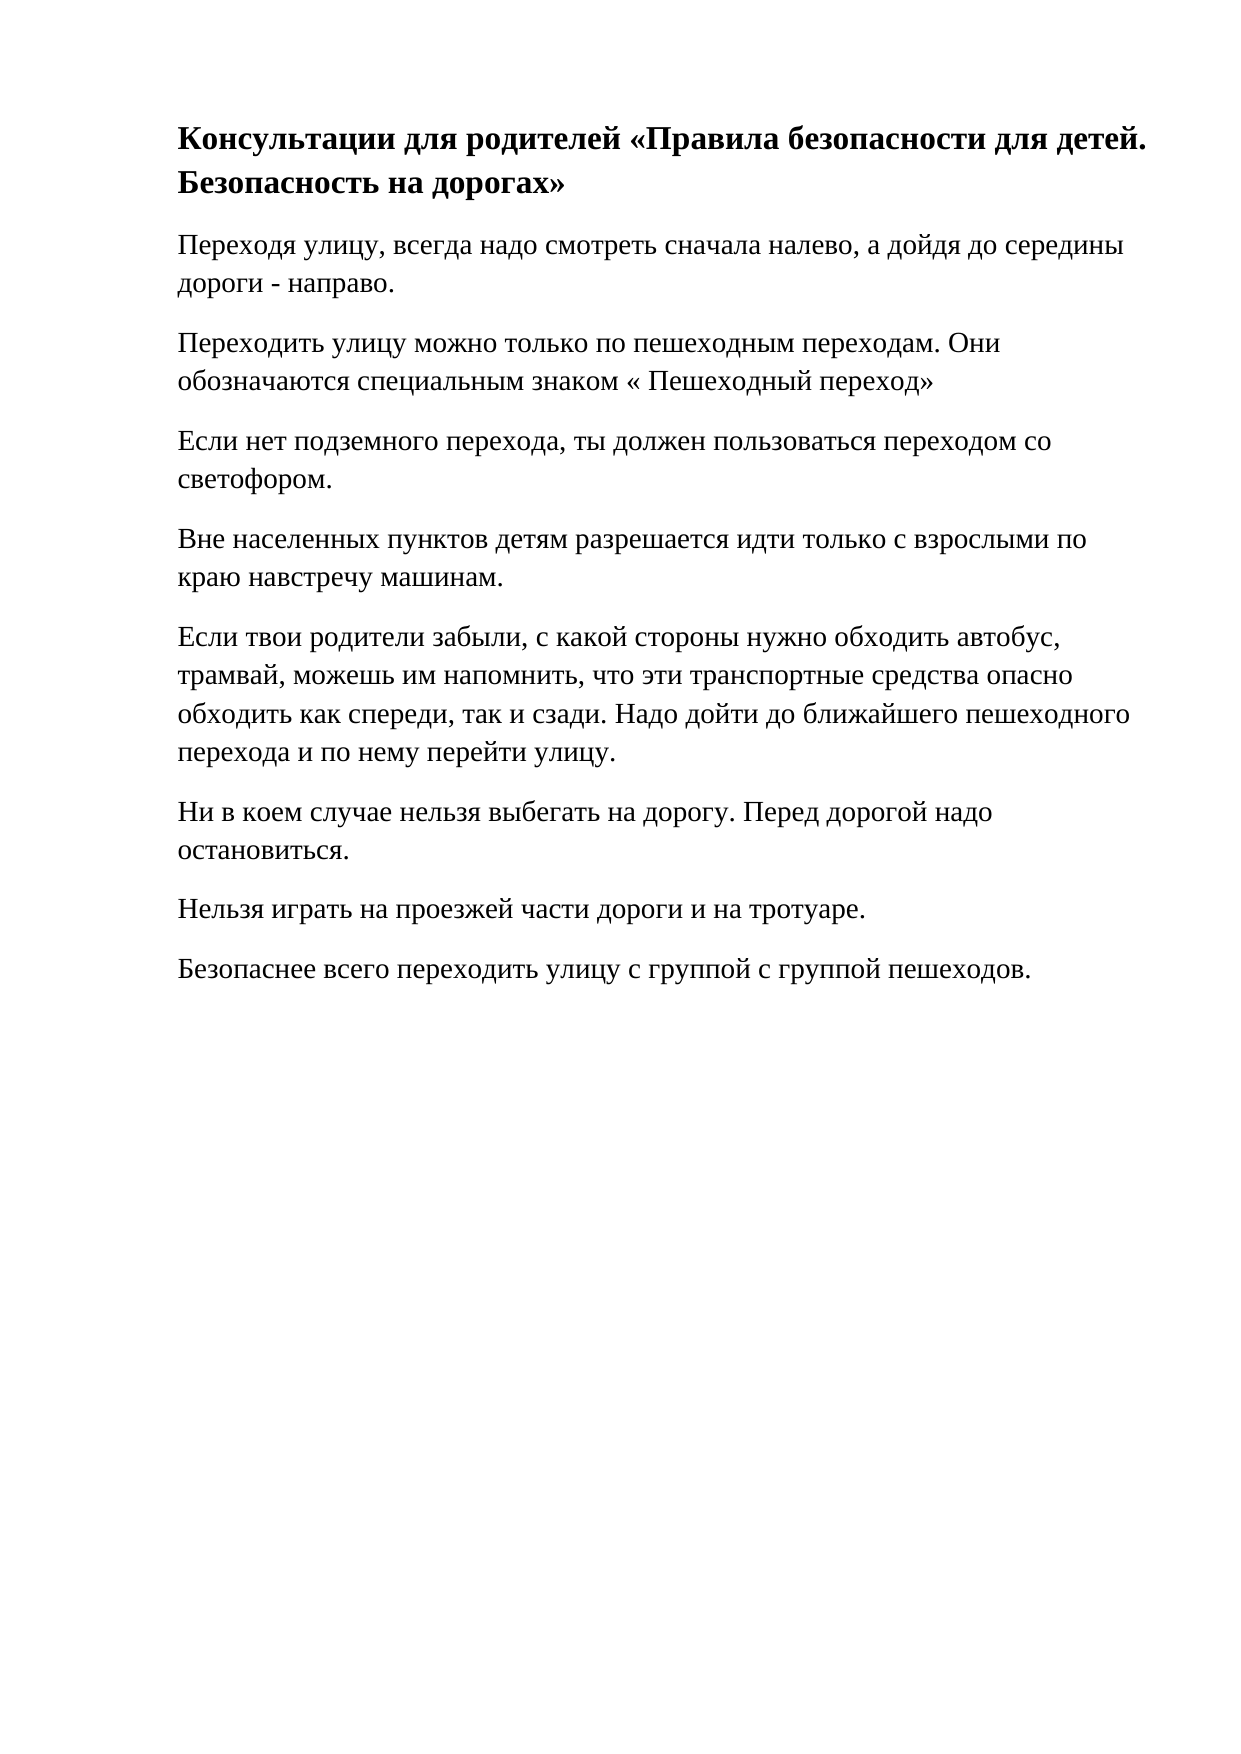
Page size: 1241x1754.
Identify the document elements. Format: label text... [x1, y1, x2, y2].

text Безопаснее всего переходить улицу с группой с группой пешеходов. [177, 951, 1152, 984]
text Переходя улицу, всегда надо смотреть сначала налево, а дойдя до середины дороги - направо. [177, 227, 1152, 299]
text Вне населенных пунктов детям разрешается идти только с взрослыми по краю навстречу машинам. [177, 521, 1152, 593]
text Ни в коем случае нельзя выбегать на дорогу. Перед дорогой надо остановиться. [177, 794, 1152, 866]
text Консультации для родителей «Правила безопасности для детей. Безопасность на дорогах» [177, 118, 1152, 201]
text Нельзя играть на проезжей части дороги и на тротуаре. [177, 892, 1152, 925]
text Если твои родители забыли, с какой стороны нужно обходить автобус, трамвай, можешь им напомнить, что эти транспортные средства опасно обходить как спереди, так и сзади. Надо дойти до ближайшего пешеходного перехода и по нему перейти улицу. [177, 619, 1152, 768]
text Если нет подземного перехода, ты должен пользоваться переходом со светофором. [177, 423, 1152, 495]
text Переходить улицу можно только по пешеходным переходам. Они обозначаются специальным знаком « Пешеходный переход» [177, 325, 1152, 397]
